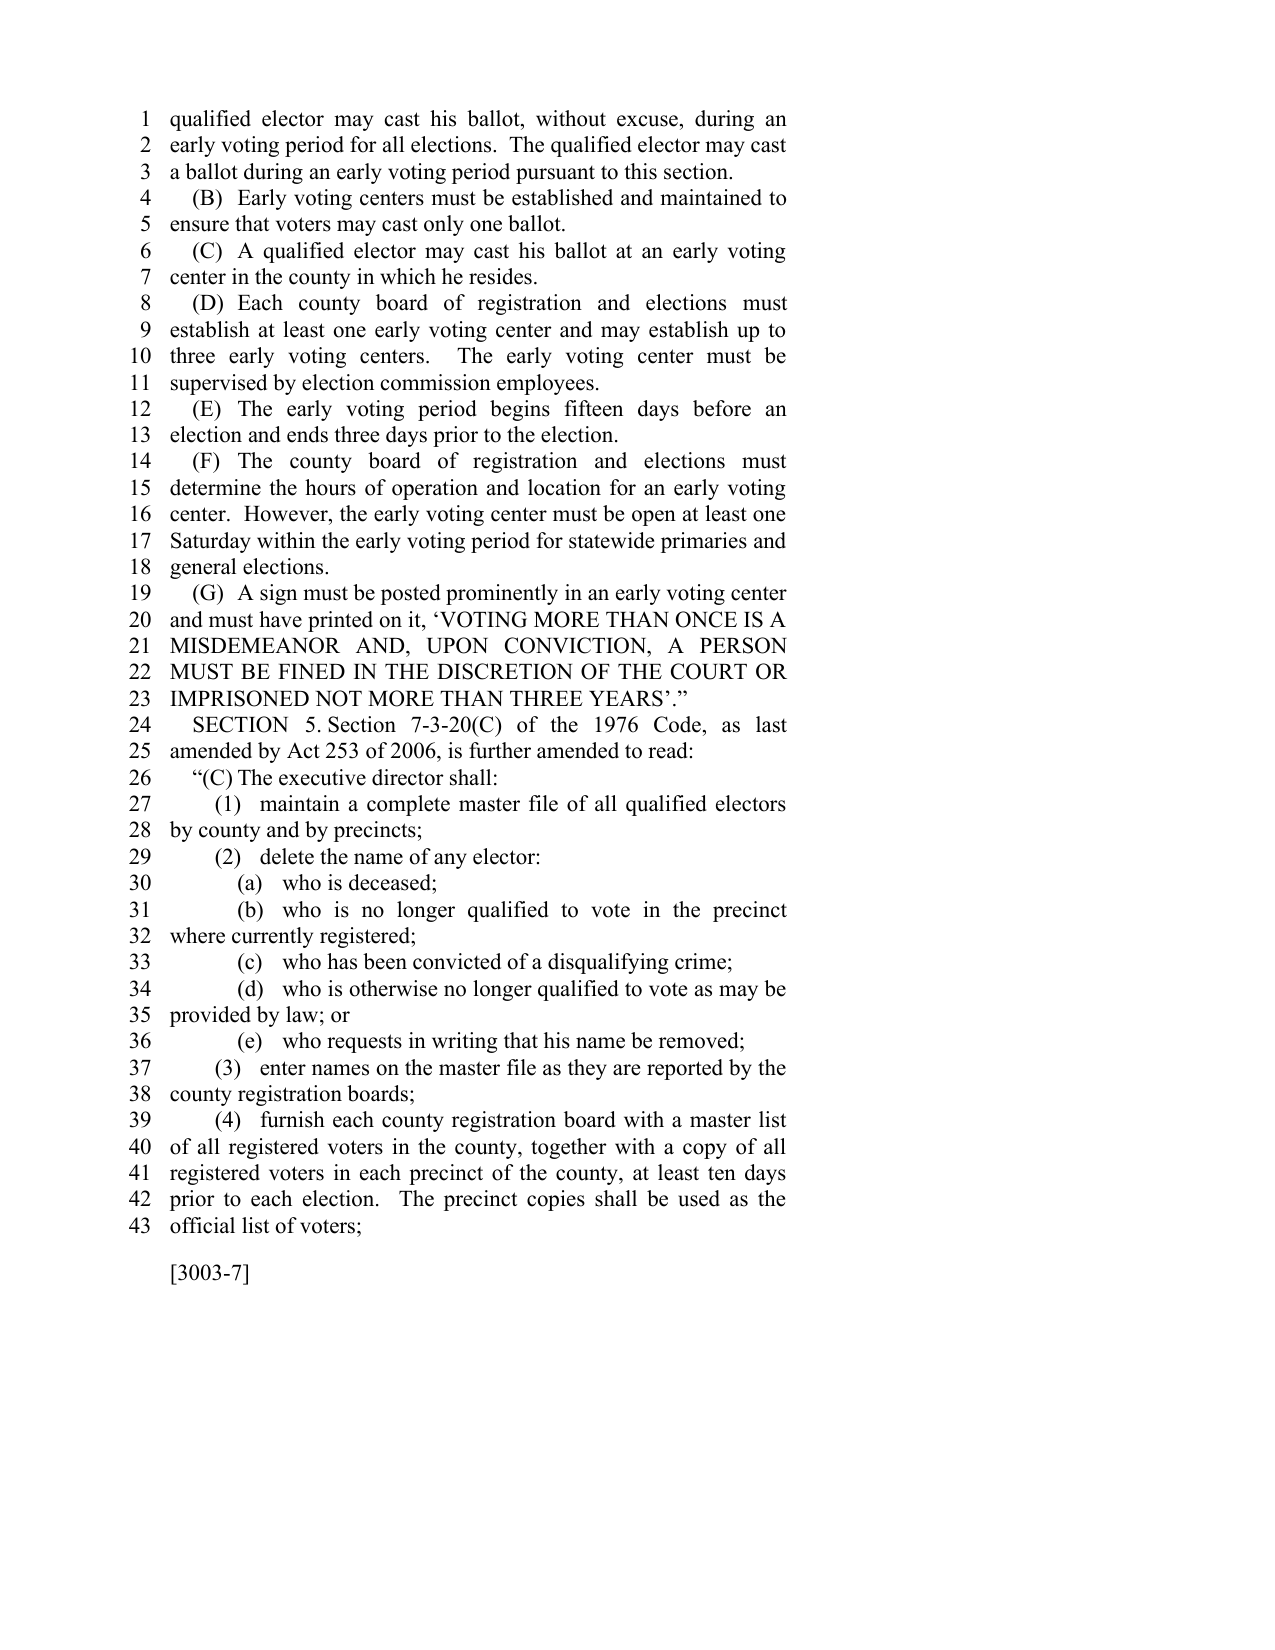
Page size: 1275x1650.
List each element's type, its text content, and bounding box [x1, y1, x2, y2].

text (e) who requests in writing that his name be removed; [169, 1027, 787, 1054]
text (4) furnish each county registration board with a master list of all registered voters in the county, together with a copy of all registered voters in each precinct of the county, at least ten days prior to each election. The precinct copies shall be used as the official list of voters; [169, 1106, 787, 1238]
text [169, 105, 787, 184]
text (C) A qualified elector may cast his ballot at an early voting center in the county in which he resides. [169, 237, 787, 289]
text (G) A sign must be posted prominently in an early voting center and must have printed on it, ‘VOTING MORE THAN ONCE IS A MISDEMEANOR AND, UPON CONVICTION, A PERSON MUST BE FINED IN THE DISCRETION OF THE COURT OR IMPRISONED NOT MORE THAN THREE YEARS’.” [169, 579, 787, 711]
text (1) maintain a complete master file of all qualified electors by county and by precincts; [169, 790, 787, 843]
text “(C) The executive director shall: [169, 764, 787, 790]
text (D) Each county board of registration and elections must establish at least one early voting center and may establish up to three early voting centers. The early voting center must be supervised by election commission employees. [169, 289, 787, 395]
text SECTION 5. Section 7-3-20(C) of the 1976 Code, as last amended by Act 253 of 2006, is further amended to read: [169, 711, 787, 764]
text (d) who is otherwise no longer qualified to vote as may be provided by law; or [169, 975, 787, 1027]
text (B) Early voting centers must be established and maintained to ensure that voters may cast only one ballot. [169, 184, 787, 237]
text (b) who is no longer qualified to vote in the precinct where currently registered; [169, 896, 787, 948]
text (E) The early voting period begins fifteen days before an election and ends three days prior to the election. [169, 395, 787, 448]
text (3) enter names on the master file as they are reported by the county registration boards; [169, 1054, 787, 1106]
text (F) The county board of registration and elections must determine the hours of operation and location for an early voting center. However, the early voting center must be open at least one Saturday within the early voting period for statewide primaries and general elections. [169, 448, 787, 579]
text (2) delete the name of any elector: [169, 843, 787, 869]
text (a) who is deceased; [169, 869, 787, 896]
text (c) who has been convicted of a disqualifying crime; [169, 948, 787, 975]
